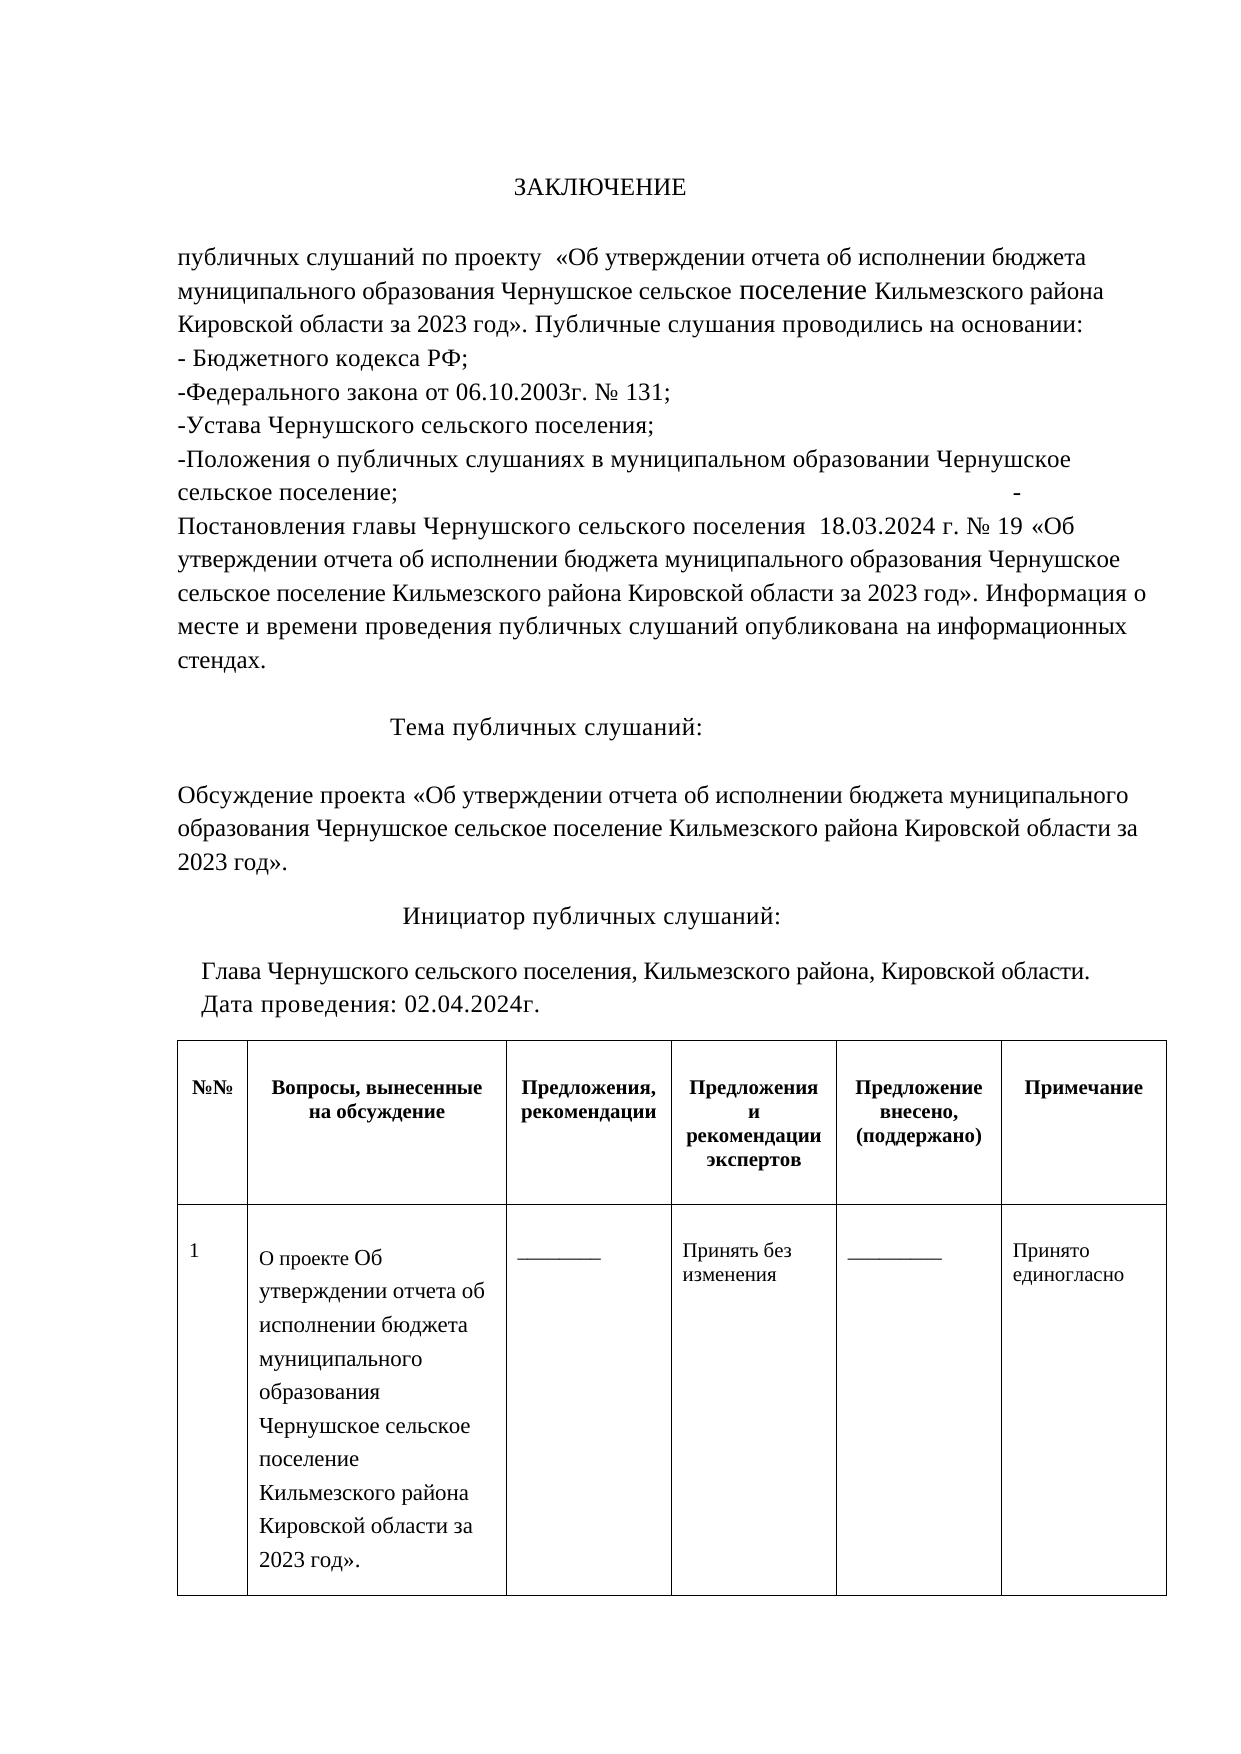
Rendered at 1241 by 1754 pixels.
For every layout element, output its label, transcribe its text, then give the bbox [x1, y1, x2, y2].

table_header Предложения и рекомендации экспертов [672, 1041, 836, 1203]
table_cell ________ [507, 1205, 671, 1595]
table_cell О проекте Об утверждении отчета об исполнении бюджета муниципального образования Чернушское сельское поселение Кильмезского района Кировской области за 2023 год». [248, 1205, 506, 1595]
table_cell Принять без изменения [672, 1205, 836, 1595]
table_header №№ [178, 1041, 247, 1203]
text Глава Чернушского сельского поселения, Кильмезского района, Кировской области. Дата проведения: 02.04.2024г. [201, 952, 1167, 1019]
text Обсуждение проекта «Об утверждении отчета об исполнении бюджета муниципального образования Чернушское сельское поселение Кильмезского района Кировской области за 2023 год». [177, 776, 1167, 877]
text ЗАКЛЮЧЕНИЕ [514, 172, 1167, 201]
table_header Вопросы, вынесенные на обсуждение [248, 1041, 506, 1203]
text публичных слушаний по проекту «Об утверждении отчета об исполнении бюджета муниципального образования Чернушское сельское поселение Кильмезского района Кировской области за 2023 год». Публичные слушания проводились на основании: - Бюджетного кодекса РФ; -Федерального закона от 06.10.2003г. № 131; -Устава Чернушского сельского поселения; -Положения о публичных слушаниях в муниципальном образовании Чернушское сельское поселение; - Постановления главы Чернушского сельского поселения 18.03.2024 г. № 19 «Об утверждении отчета об исполнении бюджета муниципального образования Чернушское сельское поселение Кильмезского района Кировской области за 2023 год». Информация о месте и времени проведения публичных слушаний опубликована на информационных стендах. [177, 239, 1167, 675]
table_cell 1 [178, 1205, 247, 1595]
table_cell Принято единогласно [1002, 1205, 1166, 1595]
table_header Предложения, рекомендации [507, 1041, 671, 1203]
text Тема публичных слушаний: [177, 709, 1167, 742]
table_cell _________ [837, 1205, 1001, 1595]
table_header Предложение внесено, (поддержано) [837, 1041, 1001, 1203]
table_header Примечание [1002, 1041, 1166, 1203]
text Инициатор публичных слушаний: [180, 898, 1113, 931]
